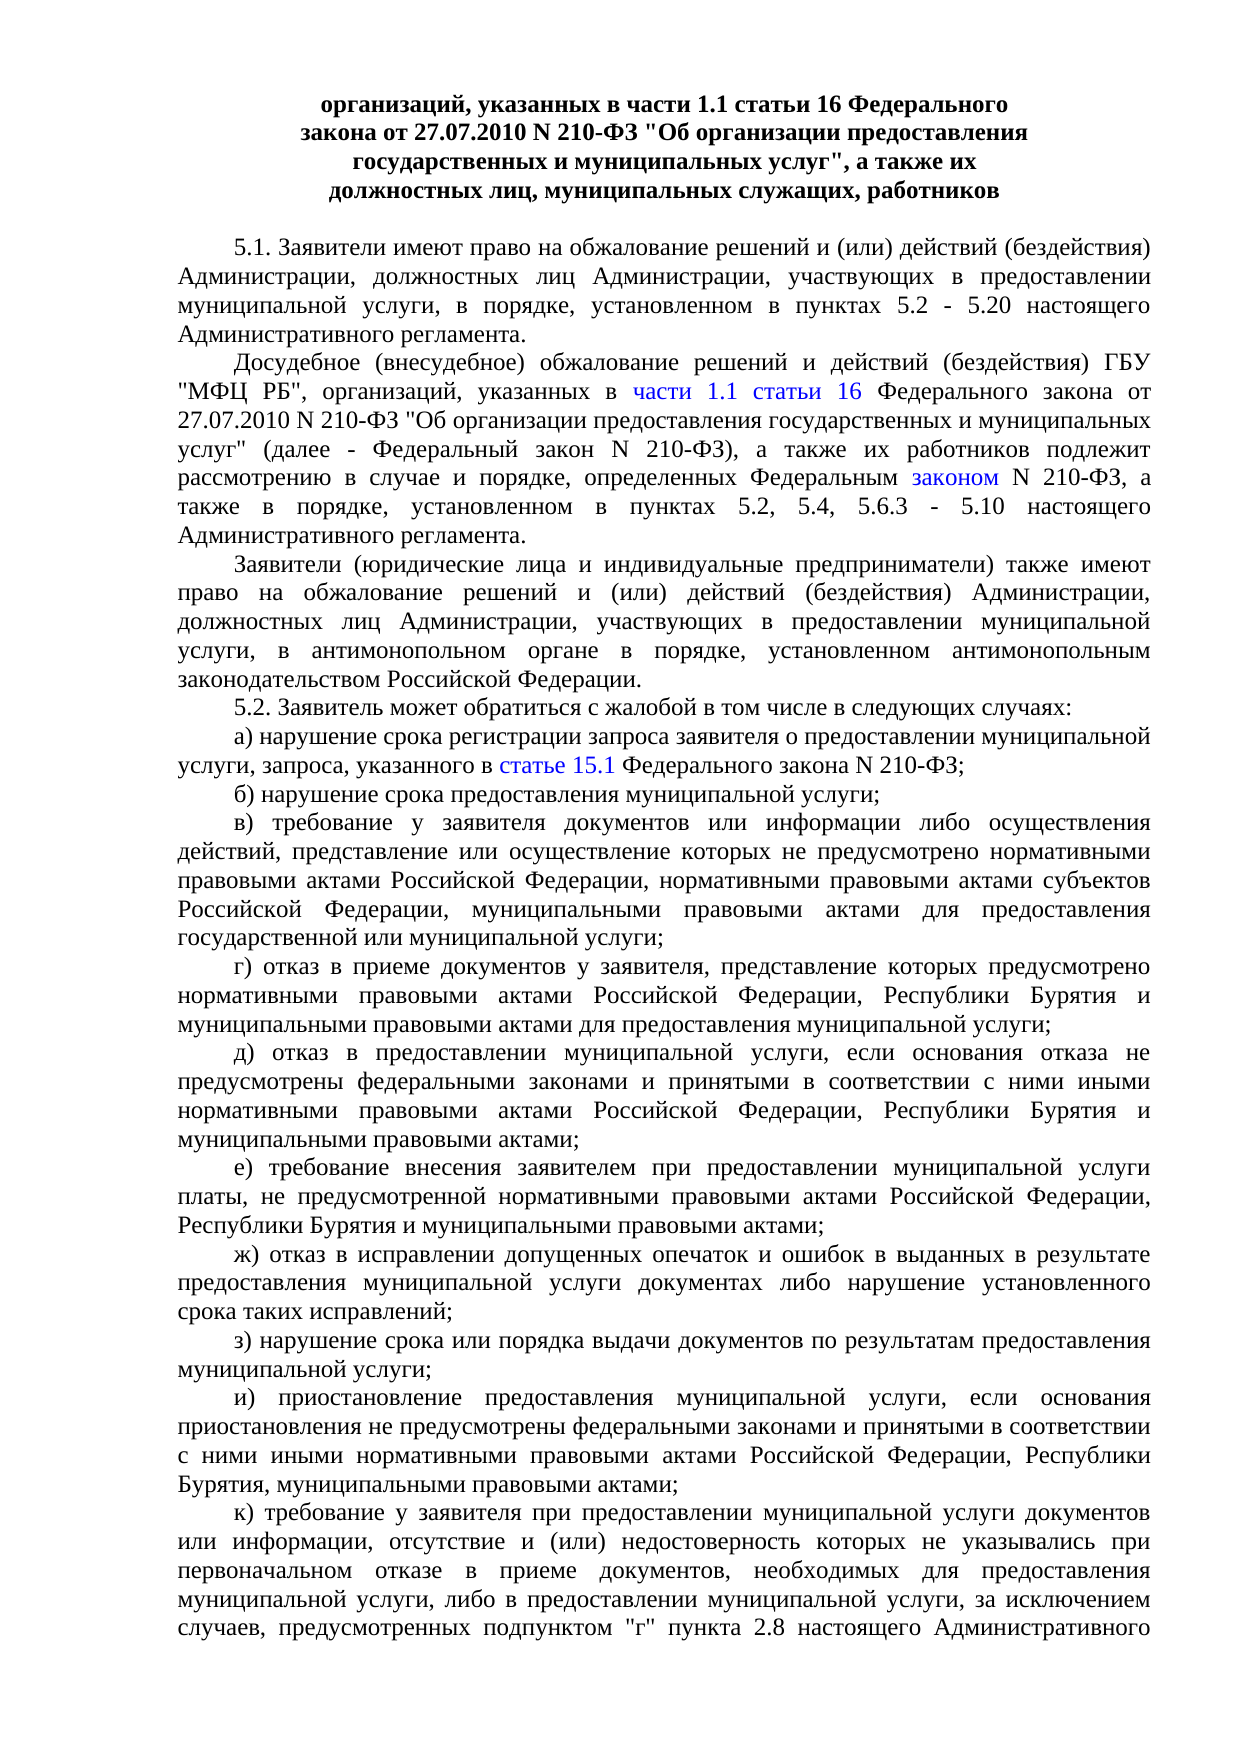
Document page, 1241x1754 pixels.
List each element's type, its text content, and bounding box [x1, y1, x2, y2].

text в) требование у заявителя документов или информации либо осуществления действий, представление или осуществление которых не предусмотрено нормативными правовыми актами Российской Федерации, нормативными правовыми актами субъектов Российской Федерации, муниципальными правовыми актами для предоставления государственной или муниципальной услуги; [177, 807, 1152, 951]
text е) требование внесения заявителем при предоставлении муниципальной услуги платы, не предусмотренной нормативными правовыми актами Российской Федерации, Республики Бурятия и муниципальными правовыми актами; [177, 1152, 1152, 1239]
text 5.2. Заявитель может обратиться с жалобой в том числе в следующих случаях: [177, 692, 1152, 721]
title организаций, указанных в части 1.1 статьи 16 Федерального [177, 89, 1152, 117]
text з) нарушение срока или порядка выдачи документов по результатам предоставления муниципальной услуги; [177, 1325, 1152, 1382]
text Заявители (юридические лица и индивидуальные предприниматели) также имеют право на обжалование решений и (или) действий (бездействия) Администрации, должностных лиц Администрации, участвующих в предоставлении муниципальной услуги, в антимонопольном органе в порядке, установленном антимонопольным законодательством Российской Федерации. [177, 549, 1152, 692]
text Досудебное (внесудебное) обжалование решений и действий (бездействия) ГБУ "МФЦ РБ", организаций, указанных в части 1.1 статьи 16 Федерального закона от 27.07.2010 N 210-ФЗ "Об организации предоставления государственных и муниципальных услуг" (далее - Федеральный закон N 210-ФЗ), а также их работников подлежит рассмотрению в случае и порядке, определенных Федеральным законом N 210-ФЗ, а также в порядке, установленном в пунктах 5.2, 5.4, 5.6.3 - 5.10 настоящего Административного регламента. [177, 347, 1152, 549]
text а) нарушение срока регистрации запроса заявителя о предоставлении муниципальной услуги, запроса, указанного в статье 15.1 Федерального закона N 210-ФЗ; [177, 721, 1152, 779]
text д) отказ в предоставлении муниципальной услуги, если основания отказа не предусмотрены федеральными законами и принятыми в соответствии с ними иными нормативными правовыми актами Российской Федерации, Республики Бурятия и муниципальными правовыми актами; [177, 1037, 1152, 1152]
title государственных и муниципальных услуг", а также их [177, 146, 1152, 175]
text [177, 1497, 1152, 1641]
title закона от 27.07.2010 N 210-ФЗ "Об организации предоставления [177, 117, 1152, 146]
text б) нарушение срока предоставления муниципальной услуги; [177, 779, 1152, 807]
title должностных лиц, муниципальных служащих, работников [177, 175, 1152, 204]
text и) приостановление предоставления муниципальной услуги, если основания приостановления не предусмотрены федеральными законами и принятыми в соответствии с ними иными нормативными правовыми актами Российской Федерации, Республики Бурятия, муниципальными правовыми актами; [177, 1382, 1152, 1497]
text ж) отказ в исправлении допущенных опечаток и ошибок в выданных в результате предоставления муниципальной услуги документах либо нарушение установленного срока таких исправлений; [177, 1239, 1152, 1325]
text г) отказ в приеме документов у заявителя, представление которых предусмотрено нормативными правовыми актами Российской Федерации, Республики Бурятия и муниципальными правовыми актами для предоставления муниципальной услуги; [177, 951, 1152, 1037]
text 5.1. Заявители имеют право на обжалование решений и (или) действий (бездействия) Администрации, должностных лиц Администрации, участвующих в предоставлении муниципальной услуги, в порядке, установленном в пунктах 5.2 - 5.20 настоящего Административного регламента. [177, 232, 1152, 347]
